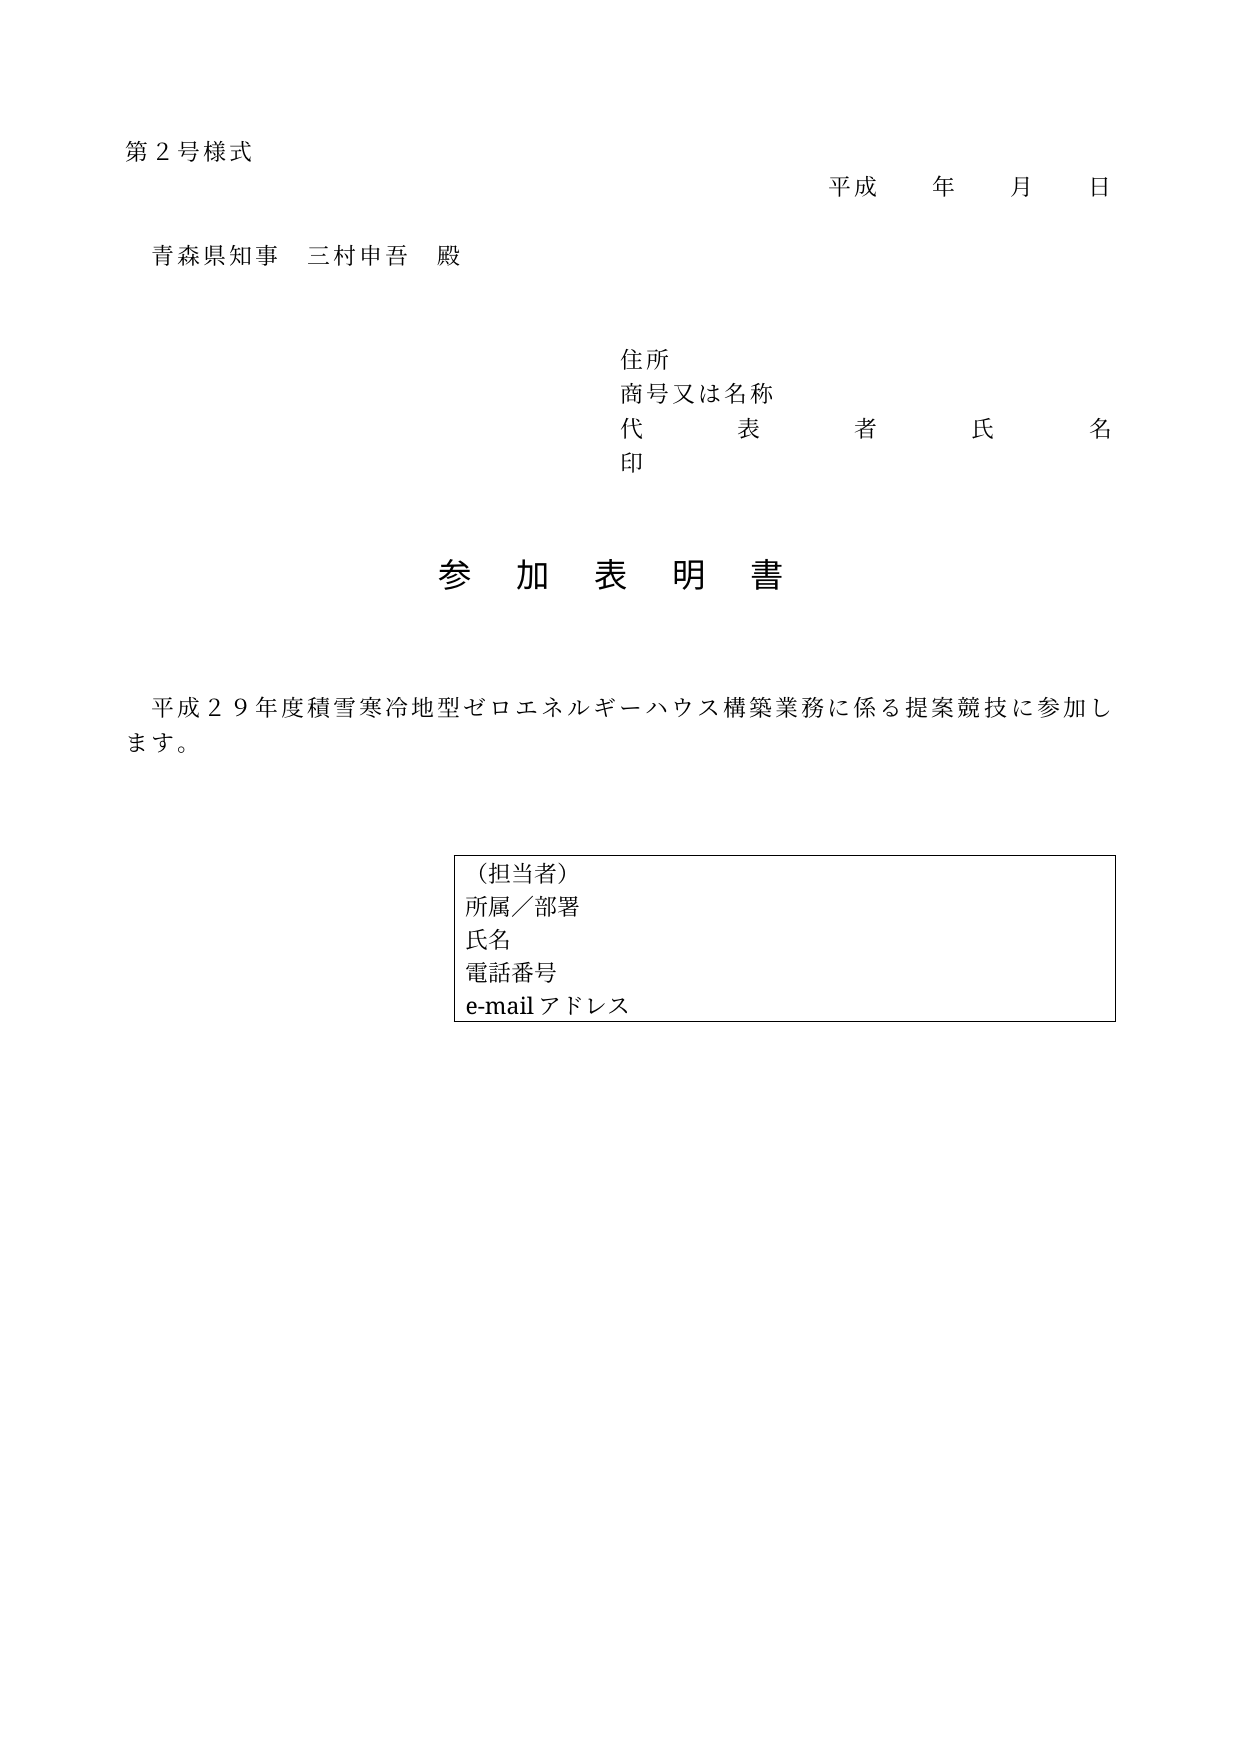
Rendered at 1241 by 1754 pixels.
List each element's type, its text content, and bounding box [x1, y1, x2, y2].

text 商号又は名称 [598, 376, 1115, 410]
text 青森県知事 三村申吾 殿 [125, 237, 1115, 272]
text 住所 [598, 341, 1115, 376]
text 代表者氏名 印 [598, 410, 1115, 479]
text 第２号様式 [125, 133, 1115, 168]
table_header （担当者） 所属／部署 氏名 電話番号 e-mailアドレス [455, 856, 1115, 1021]
title 参 加 表 明 書 [125, 539, 1115, 608]
text 平成２９年度積雪寒冷地型ゼロエネルギーハウス構築業務に係る提案競技に参加します。 [125, 690, 1115, 759]
text 平成 年 月 日 [125, 168, 1115, 203]
